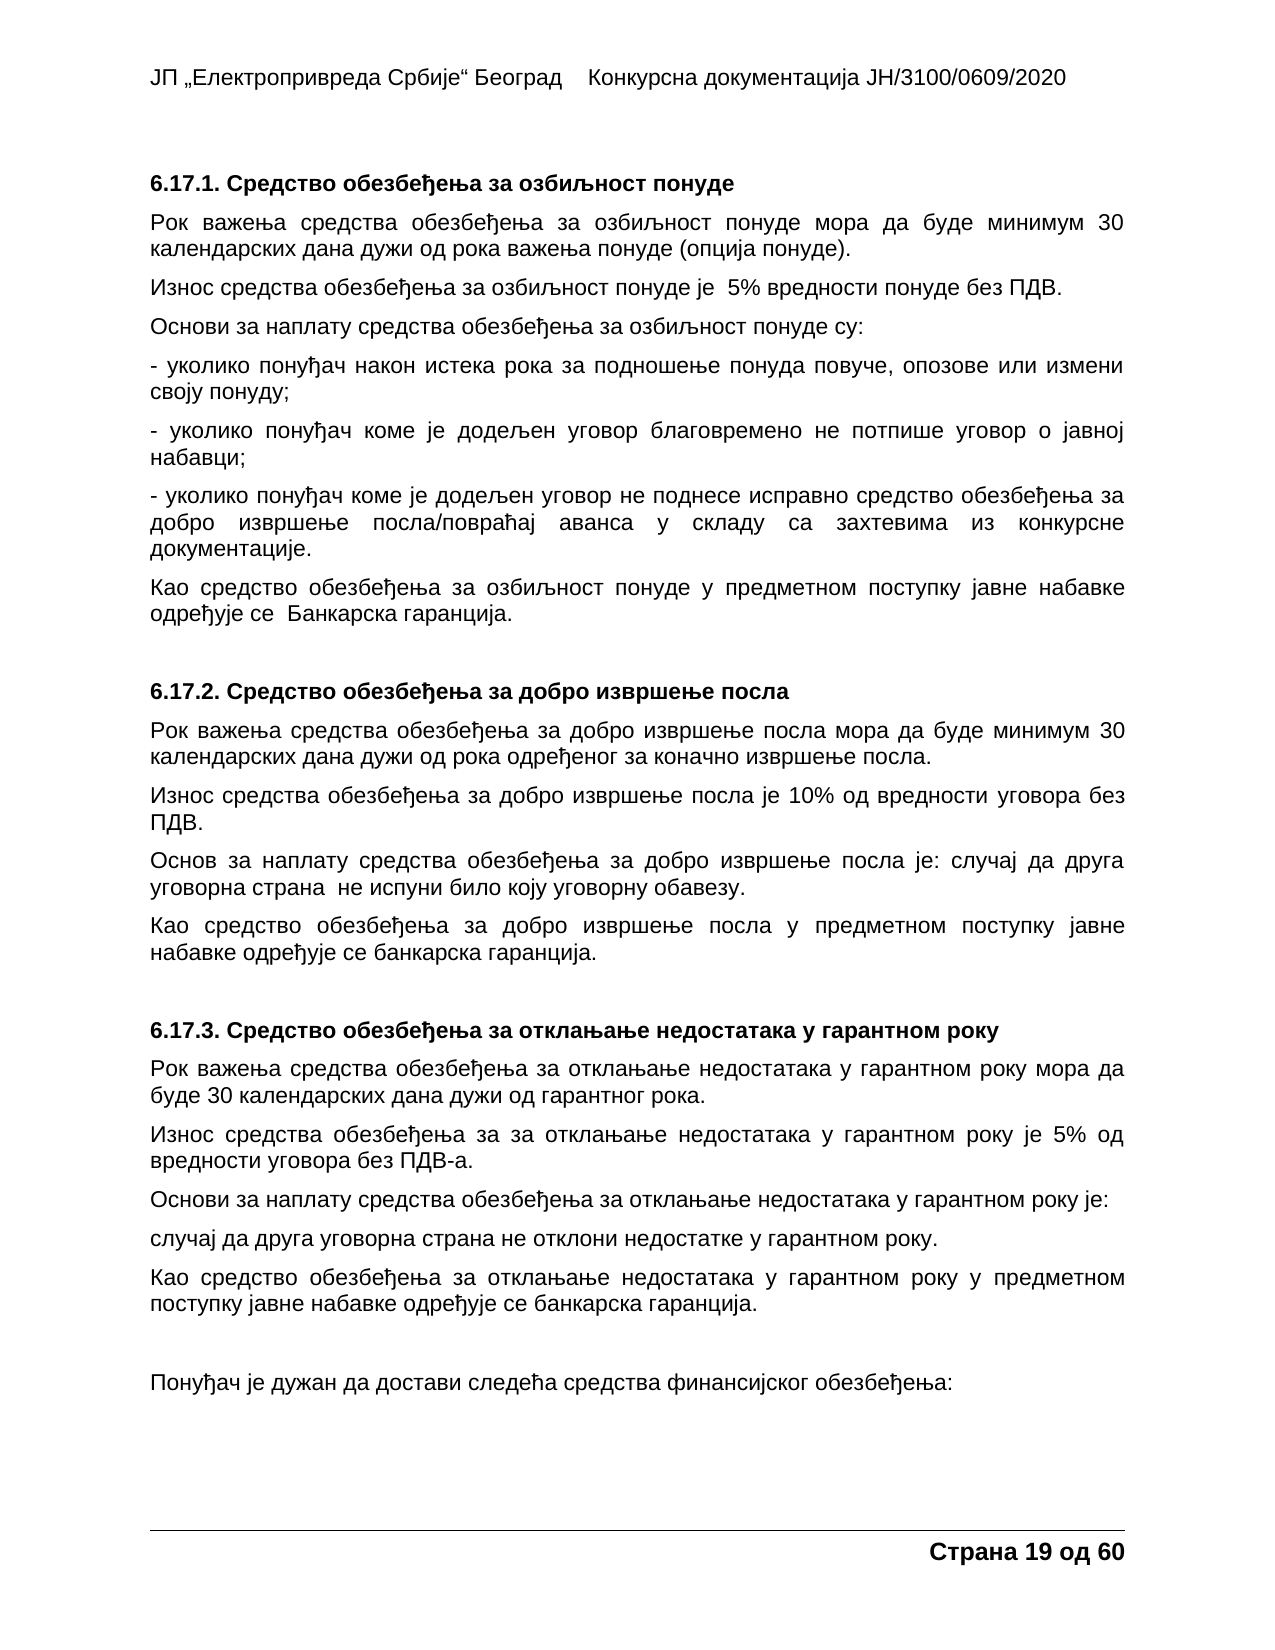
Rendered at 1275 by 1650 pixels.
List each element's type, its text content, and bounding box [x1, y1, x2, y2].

text Износ средства обезбеђења за добро извршење посла је 10% од вредности уговора без ПДВ. [150, 782, 1125, 835]
text Износ средства обезбеђења за озбиљност понуде је 5% вредности понуде без ПДВ. [150, 274, 1125, 301]
text - уколико понуђач коме је додељен уговор благовремено не потпише уговор о јавној набавци; [150, 417, 1125, 470]
text Основи за наплату средства обезбеђења за отклањање недостатака у гарантном року је: [150, 1186, 1125, 1212]
text Као средство обезбеђења за добро извршење посла у предметном поступку јавне набавке одређује се банкарска гаранција. [150, 912, 1125, 965]
text Рок важења средства обезбеђења за озбиљност понуде мора да буде минимум 30 календарских дана дужи од рока важења понуде (опција понуде). [150, 209, 1125, 262]
text Као средство обезбеђења за отклањање недостатака у гарантном року у предметном поступку јавне набавке одређује се банкарска гаранција. [150, 1263, 1125, 1316]
text 6.17.1. Средство обезбеђења за озбиљност понуде [150, 170, 1125, 197]
text 6.17.3. Средство обезбеђења за отклањање недостатака у гарантном року [150, 1017, 1125, 1043]
text Основи за наплату средства обезбеђења за озбиљност понуде су: [150, 313, 1125, 339]
text Рок важења средства обезбеђења за добро извршење посла мора да буде минимум 30 календарских дана дужи од рока одређеног за коначно извршење посла. [150, 717, 1125, 769]
text Основ за наплату средства обезбеђења за добро извршење посла је: случај да друга уговорна страна не испуни било коју уговорну обавезу. [150, 847, 1125, 900]
text - уколико понуђач након истека рока за подношење понуда повуче, опозове или измени своју понуду; [150, 352, 1125, 405]
text Понуђач је дужан да достави следећа средства финансијског обезбеђења: [150, 1369, 1125, 1395]
text случај да друга уговорна страна не отклони недостатке у гарантном року. [150, 1225, 1125, 1251]
text Рок важења средства обезбеђења за отклањање недостатака у гарантном року мора да буде 30 календарских дана дужи од гарантног рока. [150, 1055, 1125, 1108]
text Износ средства обезбеђења за за отклањање недостатака у гарантном року је 5% од вредности уговора без ПДВ-а. [150, 1121, 1125, 1173]
text Као средство обезбеђења за озбиљност понуде у предметном поступку јавне набавке одређује се Банкарска гаранција. [150, 574, 1125, 627]
text 6.17.2. Средство обезбеђења за добро извршење посла [150, 678, 1125, 704]
text - уколико понуђач коме је додељен уговор не поднесе исправно средство обезбеђења за добро извршење посла/повраћај аванса у складу са захтевима из конкурсне документације. [150, 482, 1125, 561]
